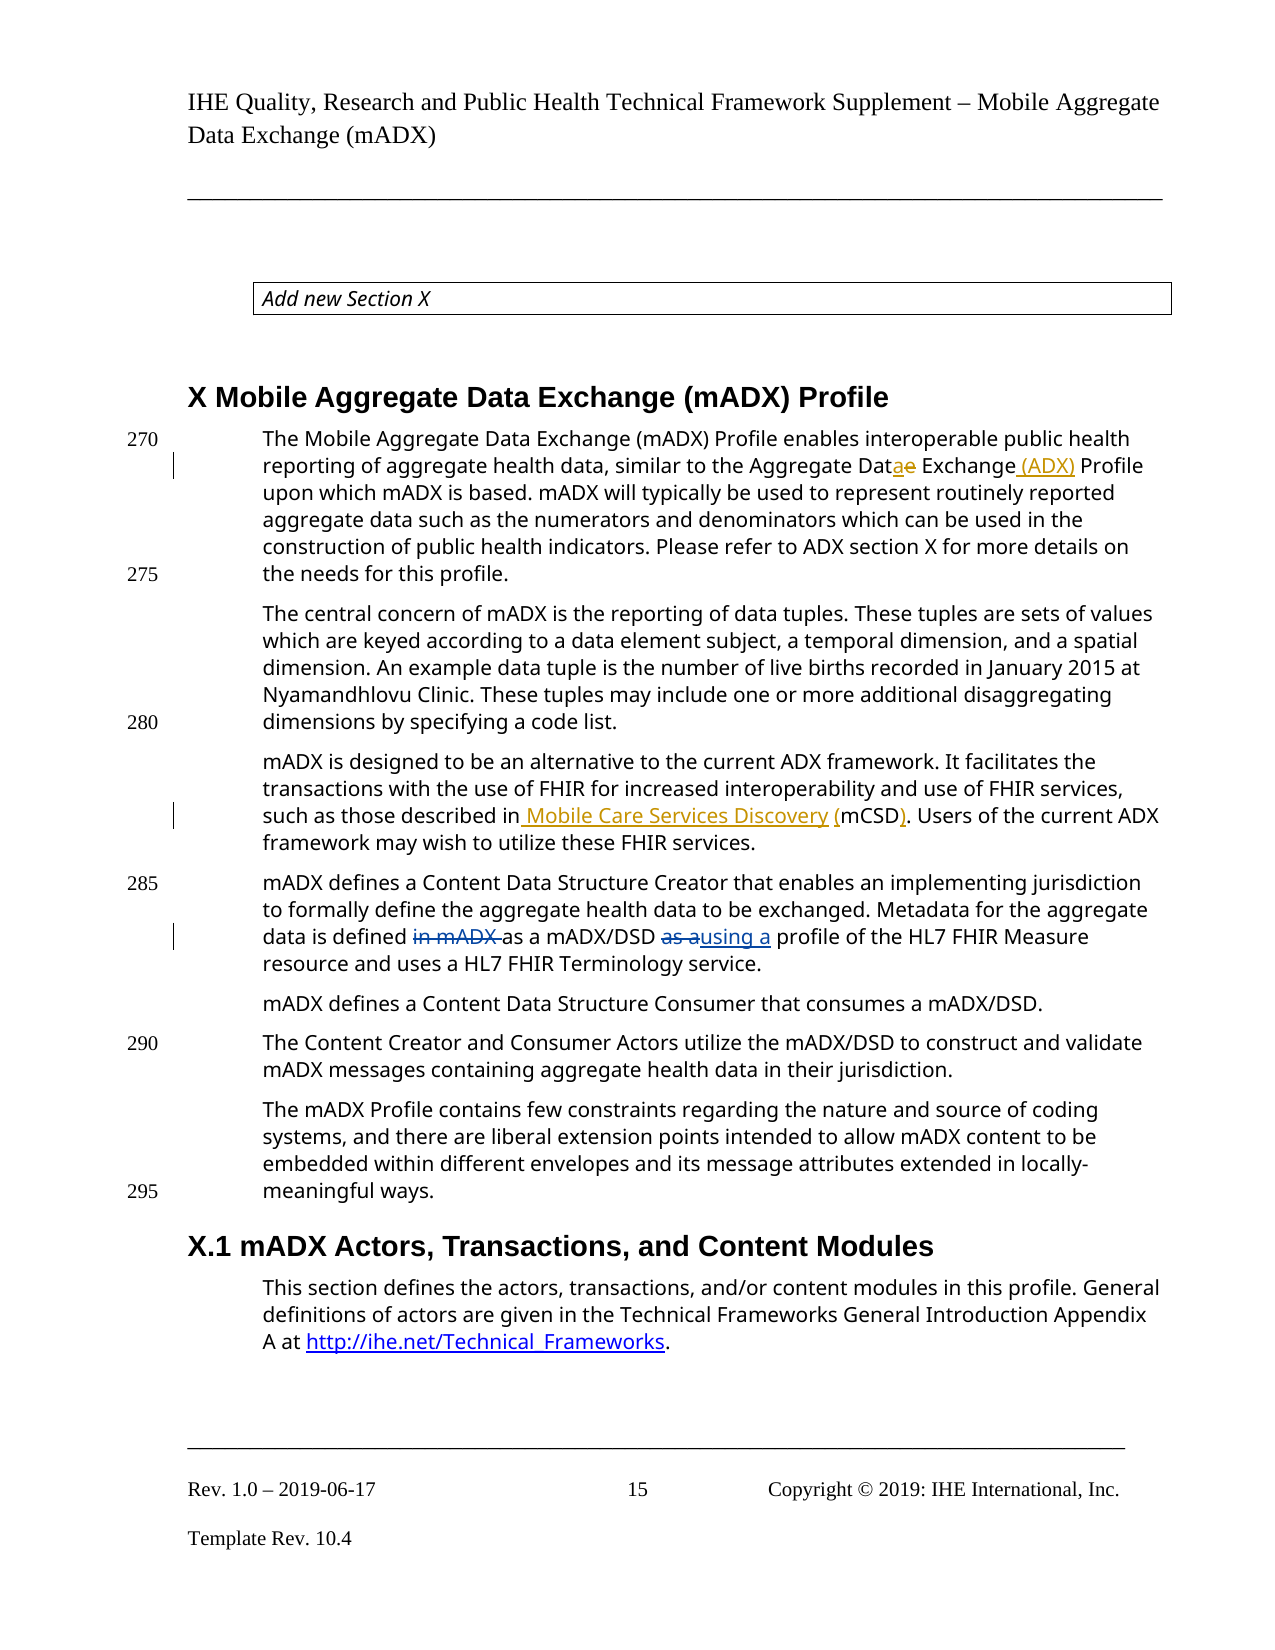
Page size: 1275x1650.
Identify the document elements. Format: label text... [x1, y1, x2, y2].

text mADX defines a Content Data Structure Consumer that consumes a mADX/DSD. [262, 989, 1162, 1016]
text This section defines the actors, transactions, and/or content modules in this profile. General definitions of actors are given in the Technical Frameworks General Introduction Appendix A at http://ihe.net/Technical_Frameworks. [262, 1274, 1162, 1355]
text mADX defines a Content Data Structure Creator that enables an implementing jurisdiction to formally define the aggregate health data to be exchanged. Metadata for the aggregate data is defined as a mADX/DSD profile of the HL7 FHIR Measure resource and uses a HL7 FHIR Terminology service. [262, 868, 1162, 977]
text Add new Section X [254, 283, 1171, 314]
text The Mobile Aggregate Data Exchange (mADX) Profile enables interoperable public health reporting of aggregate health data, similar to the Aggregate Dat Exchange Profile upon which mADX is based. mADX will typically be used to represent routinely reported aggregate data such as the numerators and denominators which can be used in the construction of public health indicators. Please refer to ADX section X for more details on the needs for this profile. [262, 425, 1162, 587]
subtitle X Mobile Aggregate Data Exchange (mADX) Profile [187, 380, 1162, 413]
text The central concern of mADX is the reporting of data tuples. These tuples are sets of values which are keyed according to a data element subject, a temporal dimension, and a spatial dimension. An example data tuple is the number of live births recorded in January 2015 at Nyamandhlovu Clinic. These tuples may include one or more additional disaggregating dimensions by specifying a code list. [262, 600, 1162, 735]
text The mADX Profile contains few constraints regarding the nature and source of coding systems, and there are liberal extension points intended to allow mADX content to be embedded within different envelopes and its message attributes extended in locally-meaningful ways. [262, 1096, 1162, 1204]
subtitle X.1 mADX Actors, Transactions, and Content Modules [187, 1229, 1162, 1262]
text mADX is designed to be an alternative to the current ADX framework. It facilitates the transactions with the use of FHIR for increased interoperability and use of FHIR services, such as those described in mCSD. Users of the current ADX framework may wish to utilize these FHIR services. [262, 748, 1162, 856]
text The Content Creator and Consumer Actors utilize the mADX/DSD to construct and validate mADX messages containing aggregate health data in their jurisdiction. [262, 1029, 1162, 1083]
